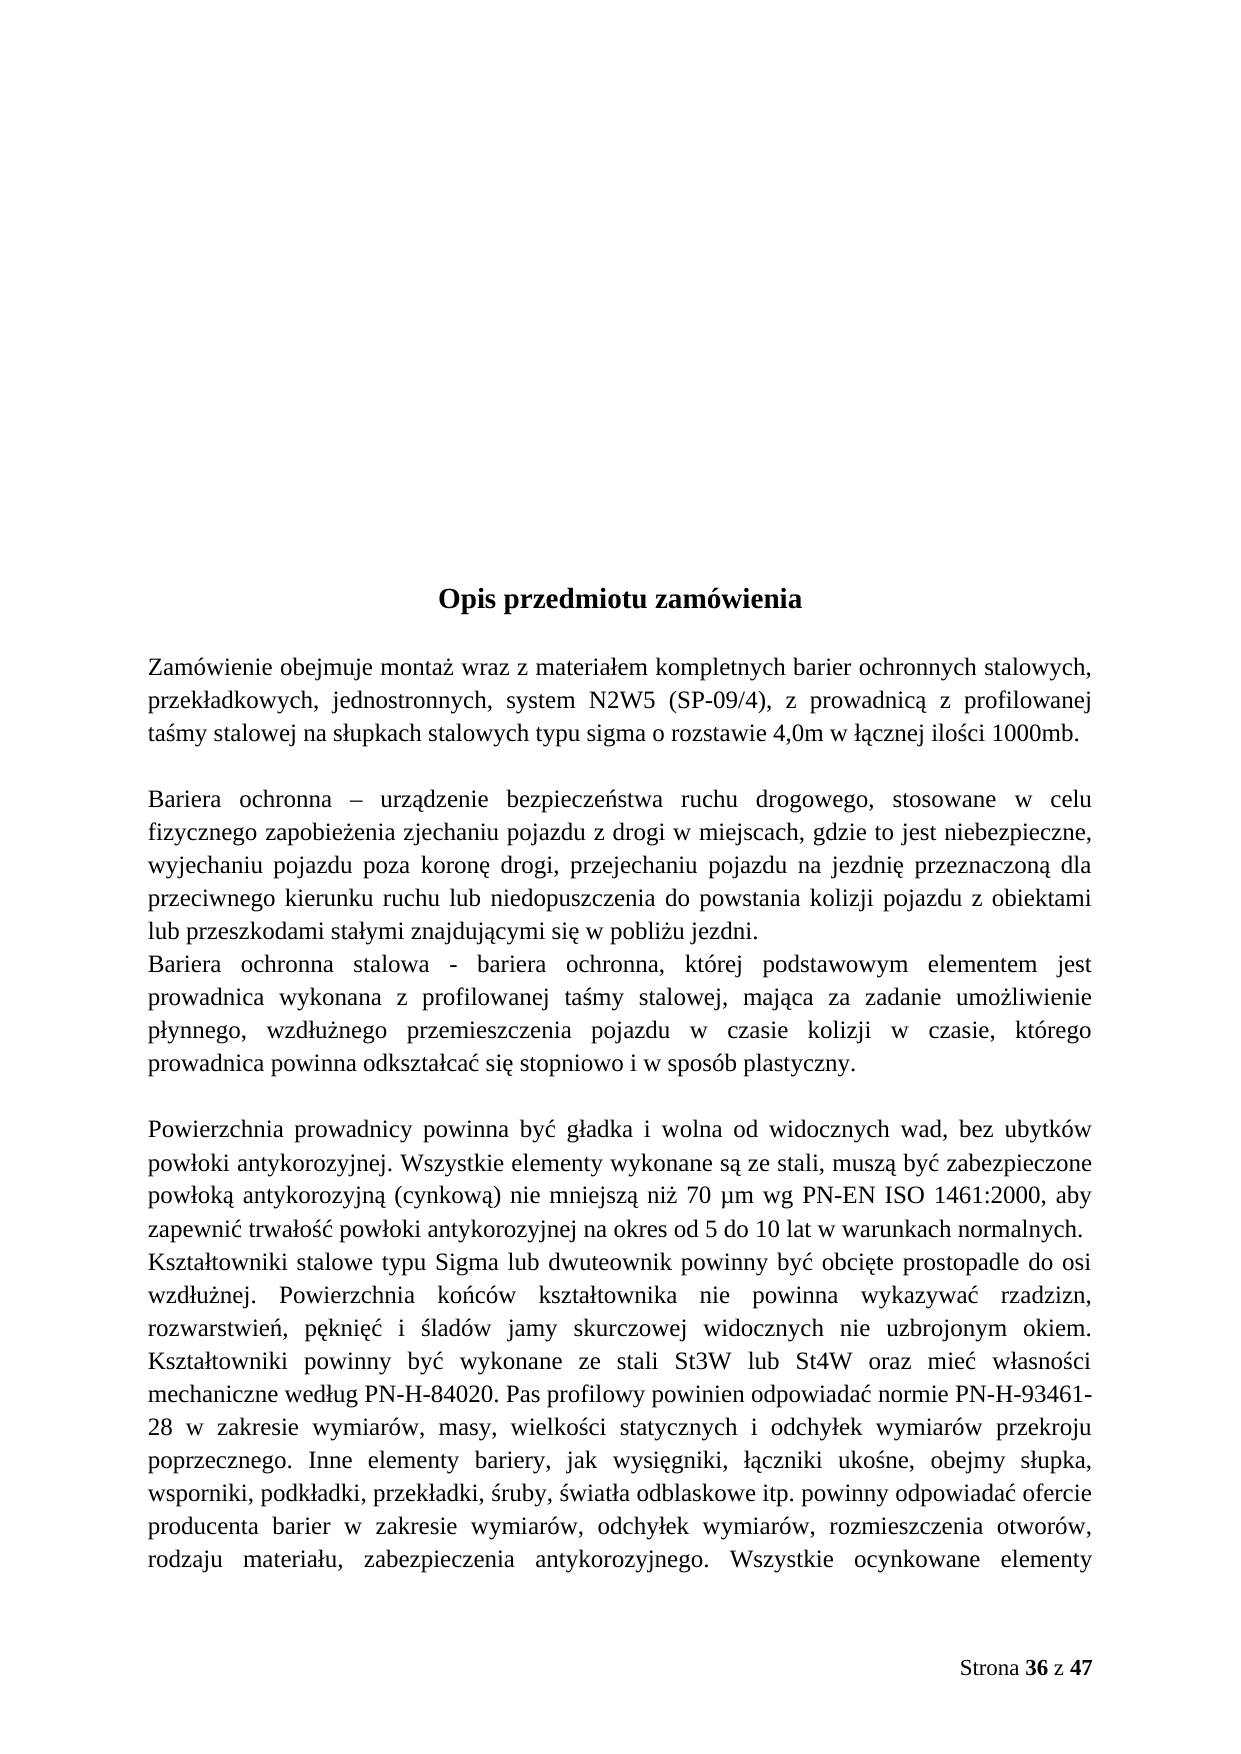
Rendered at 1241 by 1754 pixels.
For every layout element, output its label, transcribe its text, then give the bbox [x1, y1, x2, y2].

text Bariera ochronna – urządzenie bezpieczeństwa ruchu drogowego, stosowane w celu fizycznego zapobieżenia zjechaniu pojazdu z drogi w miejscach, gdzie to jest niebezpieczne, wyjechaniu pojazdu poza koronę drogi, przejechaniu pojazdu na jezdnię przeznaczoną dla przeciwnego kierunku ruchu lub niedopuszczenia do powstania kolizji pojazdu z obiektami lub przeszkodami stałymi znajdującymi się w pobliżu jezdni. [148, 784, 1093, 945]
text Bariera ochronna stalowa - bariera ochronna, której podstawowym elementem jest prowadnica wykonana z profilowanej taśmy stalowej, mająca za zadanie umożliwienie płynnego, wzdłużnego przemieszczenia pojazdu w czasie kolizji w czasie, którego prowadnica powinna odkształcać się stopniowo i w sposób plastyczny. [148, 949, 1093, 1077]
text Zamówienie obejmuje montaż wraz z materiałem kompletnych barier ochronnych stalowych, przekładkowych, jednostronnych, system N2W5 (SP-09/4), z prowadnicą z profilowanej taśmy stalowej na słupkach stalowych typu sigma o rozstawie 4,0m w łącznej ilości 1000mb. [148, 652, 1093, 747]
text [148, 1247, 1093, 1573]
text Opis przedmiotu zamówienia [148, 581, 1093, 614]
text Powierzchnia prowadnicy powinna być gładka i wolna od widocznych wad, bez ubytków powłoki antykorozyjnej. Wszystkie elementy wykonane są ze stali, muszą być zabezpieczone powłoką antykorozyjną (cynkową) nie mniejszą niż 70 µm wg PN-EN ISO 1461:2000, aby zapewnić trwałość powłoki antykorozyjnej na okres od 5 do 10 lat w warunkach normalnych. [148, 1114, 1093, 1242]
